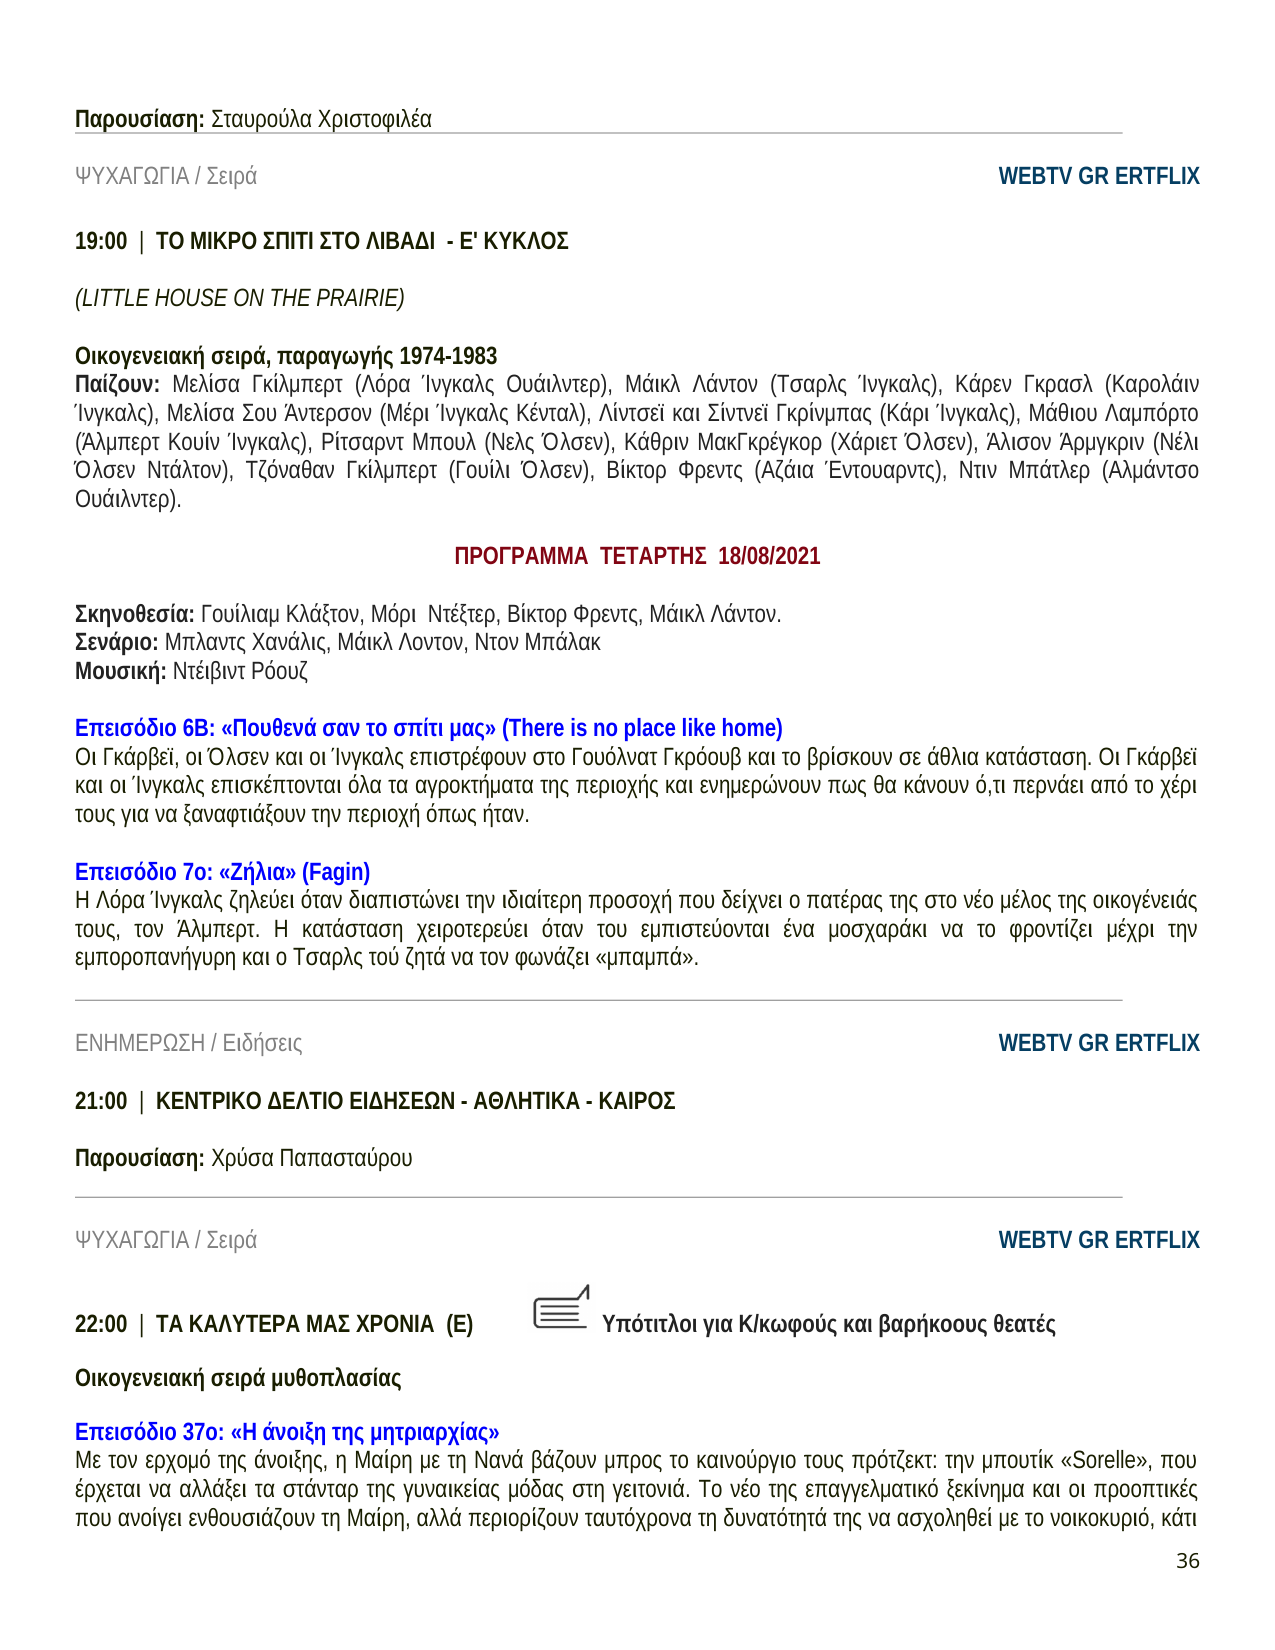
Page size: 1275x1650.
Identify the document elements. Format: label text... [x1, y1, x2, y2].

text Παίζουν: Μελίσα Γκίλμπερτ (Λόρα Ίνγκαλς Ουάιλντερ), Μάικλ Λάντον (Τσαρλς Ίνγκαλς), Κάρεν Γκρασλ (Καρολάιν Ίνγκαλς), Μελίσα Σου Άντερσον (Μέρι Ίνγκαλς Κένταλ), Λίντσεϊ και Σίντνεϊ Γκρίνμπας (Κάρι Ίνγκαλς), Μάθιου Λαμπόρτο (Άλμπερτ Κουίν Ίνγκαλς), Ρίτσαρντ Μπουλ (Νελς Όλσεν), Κάθριν ΜακΓκρέγκορ (Χάριετ Όλσεν), Άλισον Άρμγκριν (Νέλι Όλσεν Ντάλτον), Τζόναθαν Γκίλμπερτ (Γουίλι Όλσεν), Βίκτορ Φρεντς (Αζάια Έντουαρντς), Ντιν Μπάτλερ (Αλμάντσο Ουάιλντερ). [75, 369, 1200, 513]
table_header WEBTV GR ERTFLIX [638, 1029, 1200, 1057]
text (LITTLE HOUSE ON THE PRAIRIE) [75, 255, 1200, 312]
table_header WEBTV GR ERTFLIX [638, 161, 1200, 190]
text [75, 1445, 1200, 1531]
text Οικογενειακή σειρά μυθοπλασίας [75, 1363, 1200, 1392]
text 19:00 | ΤΟ ΜΙΚΡΟ ΣΠΙΤΙ ΣΤΟ ΛΙΒΑΔΙ - Ε' ΚΥΚΛΟΣ [75, 190, 1200, 255]
text Επεισόδιο 7ο: «Ζήλια» (Fagin) [75, 856, 1200, 885]
text Σκηνοθεσία: Γουίλιαμ Κλάξτον, Μόρι Ντέξτερ, Βίκτορ Φρεντς, Μάικλ Λάντον. [75, 598, 1200, 627]
text Οικογενειακή σειρά, παραγωγής 1974-1983 [75, 312, 1200, 369]
text Επεισόδιο 6Β: «Πουθενά σαν το σπίτι μας» (There is no place like home) [75, 684, 1200, 742]
text 22:00 | ΤΑ ΚΑΛΥΤΕΡΑ ΜΑΣ ΧΡΟΝΙΑ (E) Υπότιτλοι για K/κωφούς και βαρήκοους θεατές [75, 1254, 1200, 1338]
text 21:00 | ΚΕΝΤΡΙΚΟ ΔΕΛΤΙΟ ΕΙΔΗΣΕΩΝ - ΑΘΛΗΤΙΚΑ - ΚΑΙΡΟΣ Παρουσίαση: Χρύσα Παπασταύρου [75, 1057, 1200, 1172]
text ΠΡΟΓΡΑΜΜΑ ΤΕΤΑΡΤΗΣ 18/08/2021 [75, 541, 1200, 570]
text Μουσική: Ντέιβιντ Ρόουζ [75, 656, 1200, 684]
text Οι Γκάρβεϊ, οι Όλσεν και οι Ίνγκαλς επιστρέφουν στο Γουόλνατ Γκρόουβ και το βρίσκουν σε άθλια κατάσταση. Οι Γκάρβεϊ και οι Ίνγκαλς επισκέπτονται όλα τα αγροκτήματα της περιοχής και ενημερώνουν πως θα κάνουν ό,τι περνάει από το χέρι τους για να ξαναφτιάξουν την περιοχή όπως ήταν. [75, 742, 1200, 828]
text Η Λόρα Ίνγκαλς ζηλεύει όταν διαπιστώνει την ιδιαίτερη προσοχή που δείχνει ο πατέρας της στο νέο μέλος της οικογένειάς τους, τον Άλμπερτ. Η κατάσταση χειροτερεύει όταν του εμπιστεύονται ένα μοσχαράκι να το φροντίζει μέχρι την εμποροπανήγυρη και ο Τσαρλς τού ζητά να τον φωνάζει «μπαμπά». [75, 885, 1200, 971]
text Επεισόδιο 37ο: «Η άνοιξη της μητριαρχίας» [75, 1417, 1200, 1445]
picture [528, 1283, 596, 1333]
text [75, 75, 1200, 132]
table_header WEBTV GR ERTFLIX [638, 1225, 1200, 1254]
text Σενάριο: Μπλαντς Χανάλις, Μάικλ Λοντον, Ντον Μπάλακ [75, 627, 1200, 656]
table_header ΨΥΧΑΓΩΓΙΑ / Σειρά [75, 161, 637, 190]
table_header ΕΝΗΜΕΡΩΣΗ / Ειδήσεις [75, 1029, 637, 1057]
table_header ΨΥΧΑΓΩΓΙΑ / Σειρά [75, 1225, 637, 1254]
